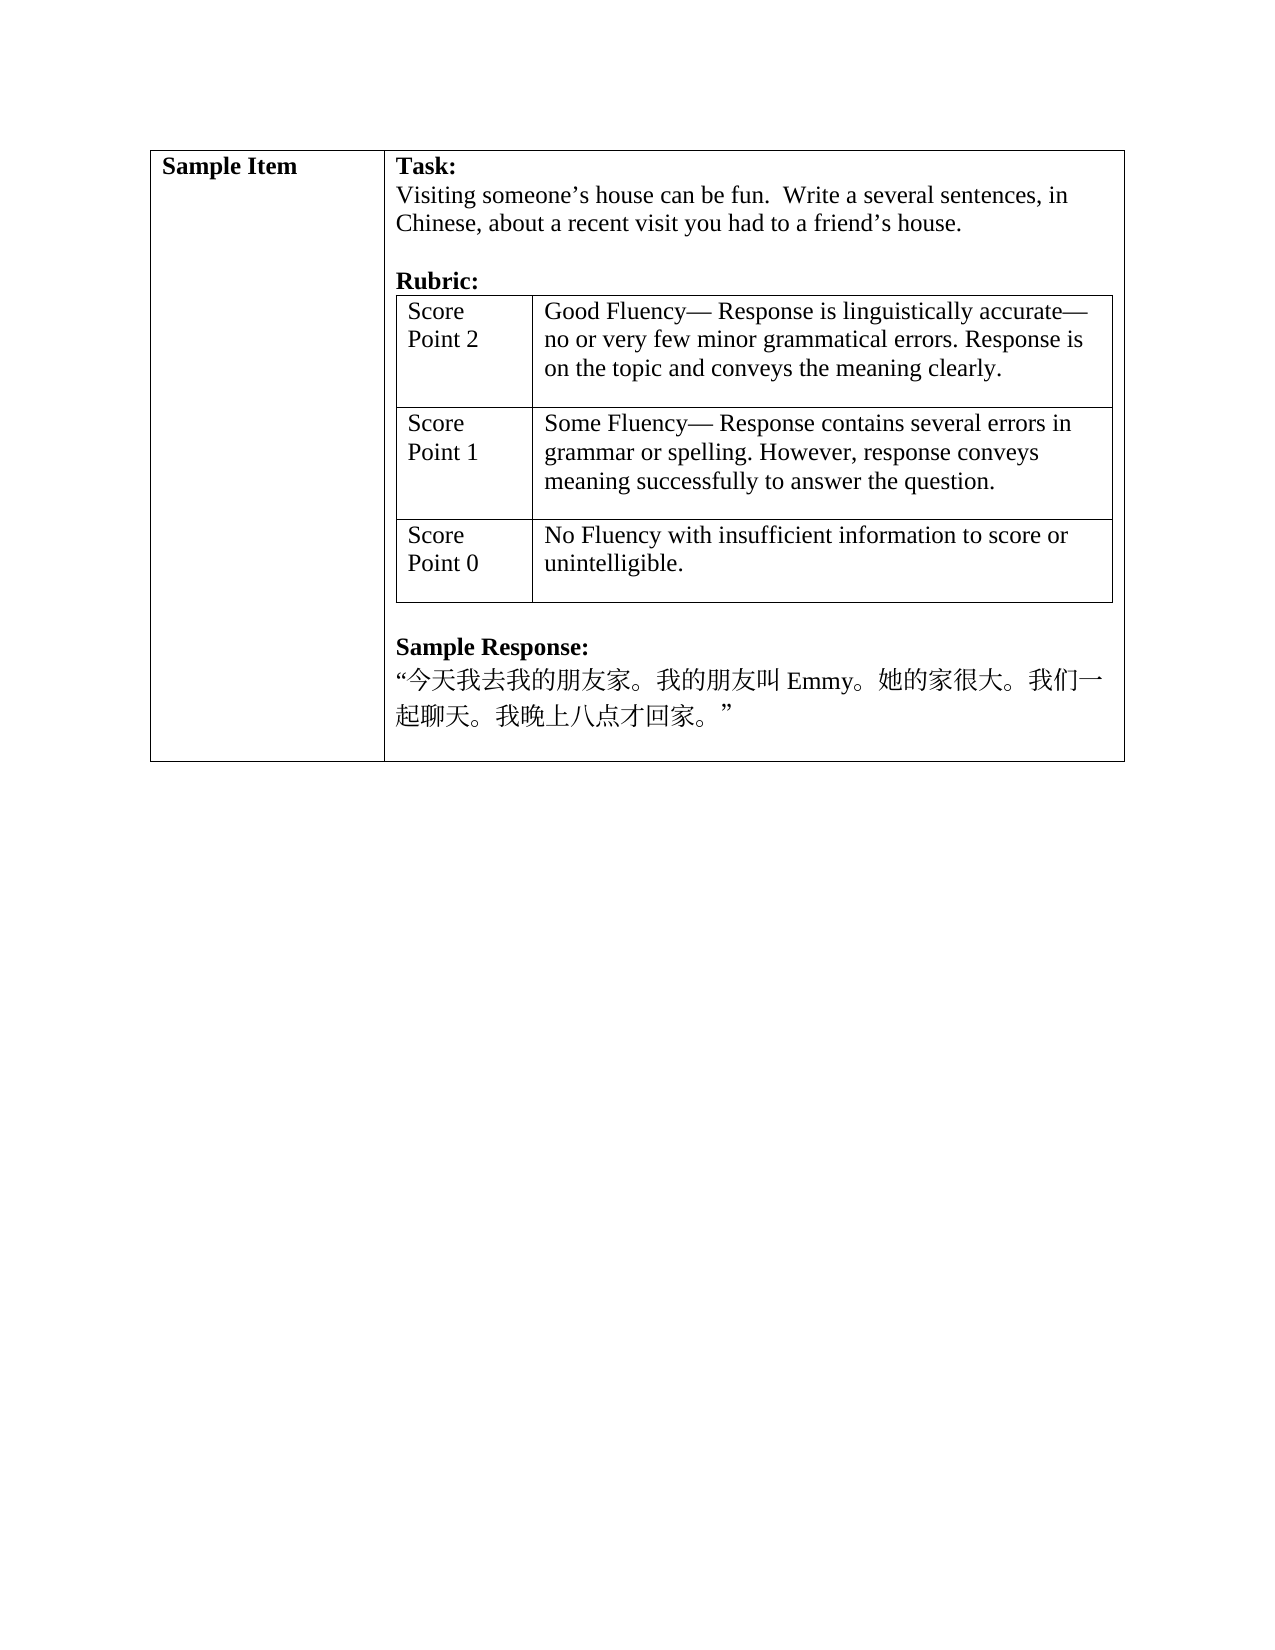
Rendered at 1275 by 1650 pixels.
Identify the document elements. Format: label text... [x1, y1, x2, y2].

table_header Task: Visiting someone’s house can be fun. Write a several sentences, in Chinese, about a recent visit you had to a friend’s house. Rubric: Sample Response: “今天我去我的朋友家。我的朋友叫Emmy。她的家很大。我们一起聊天。我晚上八点才回家。” [385, 151, 1124, 761]
table_header Sample Item [151, 151, 384, 761]
